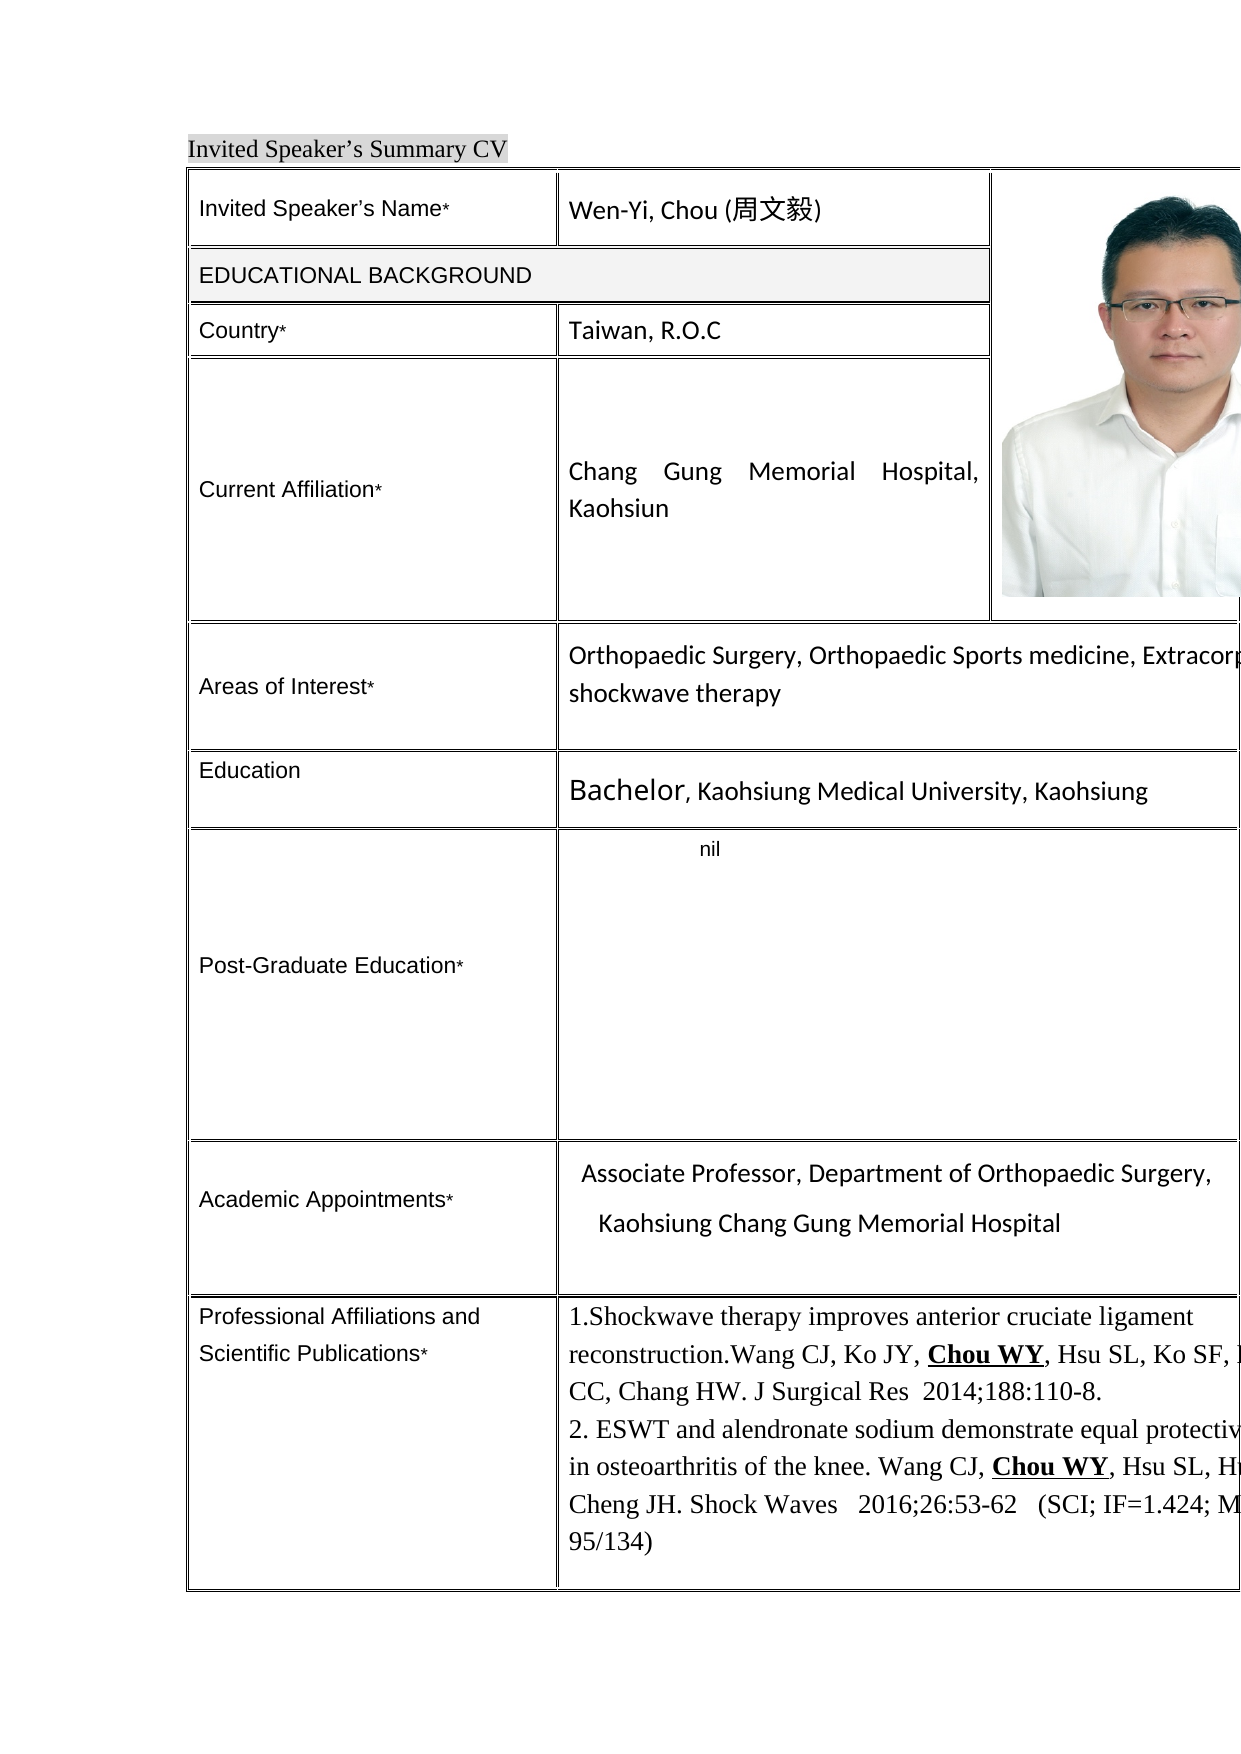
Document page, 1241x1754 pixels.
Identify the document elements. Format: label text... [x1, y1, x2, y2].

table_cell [557, 1297, 1239, 1589]
table_cell Associate Professor, Department of Orthopaedic Surgery, Kaohsiung Chang Gung Memorial Hospital [559, 1139, 1239, 1294]
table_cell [188, 1294, 557, 1589]
table_cell Post-Graduate Education* [189, 827, 556, 1139]
table_header [991, 170, 1239, 620]
table_header Wen-Yi, Chou (周文毅) [557, 168, 991, 245]
title Invited Speaker’s Summary CV [187, 130, 1053, 167]
table_cell EDUCATIONAL BACKGROUND [188, 245, 991, 301]
table_cell Areas of Interest* [188, 620, 557, 748]
table_cell Academic Appointments* [189, 1139, 556, 1294]
table_cell Chang Gung Memorial Hospital, Kaohsiun [559, 359, 989, 620]
table_cell Current Affiliation* [188, 355, 557, 620]
table_cell Education [189, 749, 556, 827]
table_cell Bachelor, Kaohsiung Medical University, Kaohsiung [559, 749, 1239, 827]
picture [1002, 170, 1241, 597]
table_cell nil [559, 827, 1239, 1139]
table_cell Taiwan, R.O.C [559, 305, 989, 355]
table_cell Country* [189, 301, 556, 355]
table_header Invited Speaker’s Name* [189, 170, 557, 245]
table_cell Orthopaedic Surgery, Orthopaedic Sports medicine, Extracorporeal shockwave therapy [557, 620, 1240, 748]
